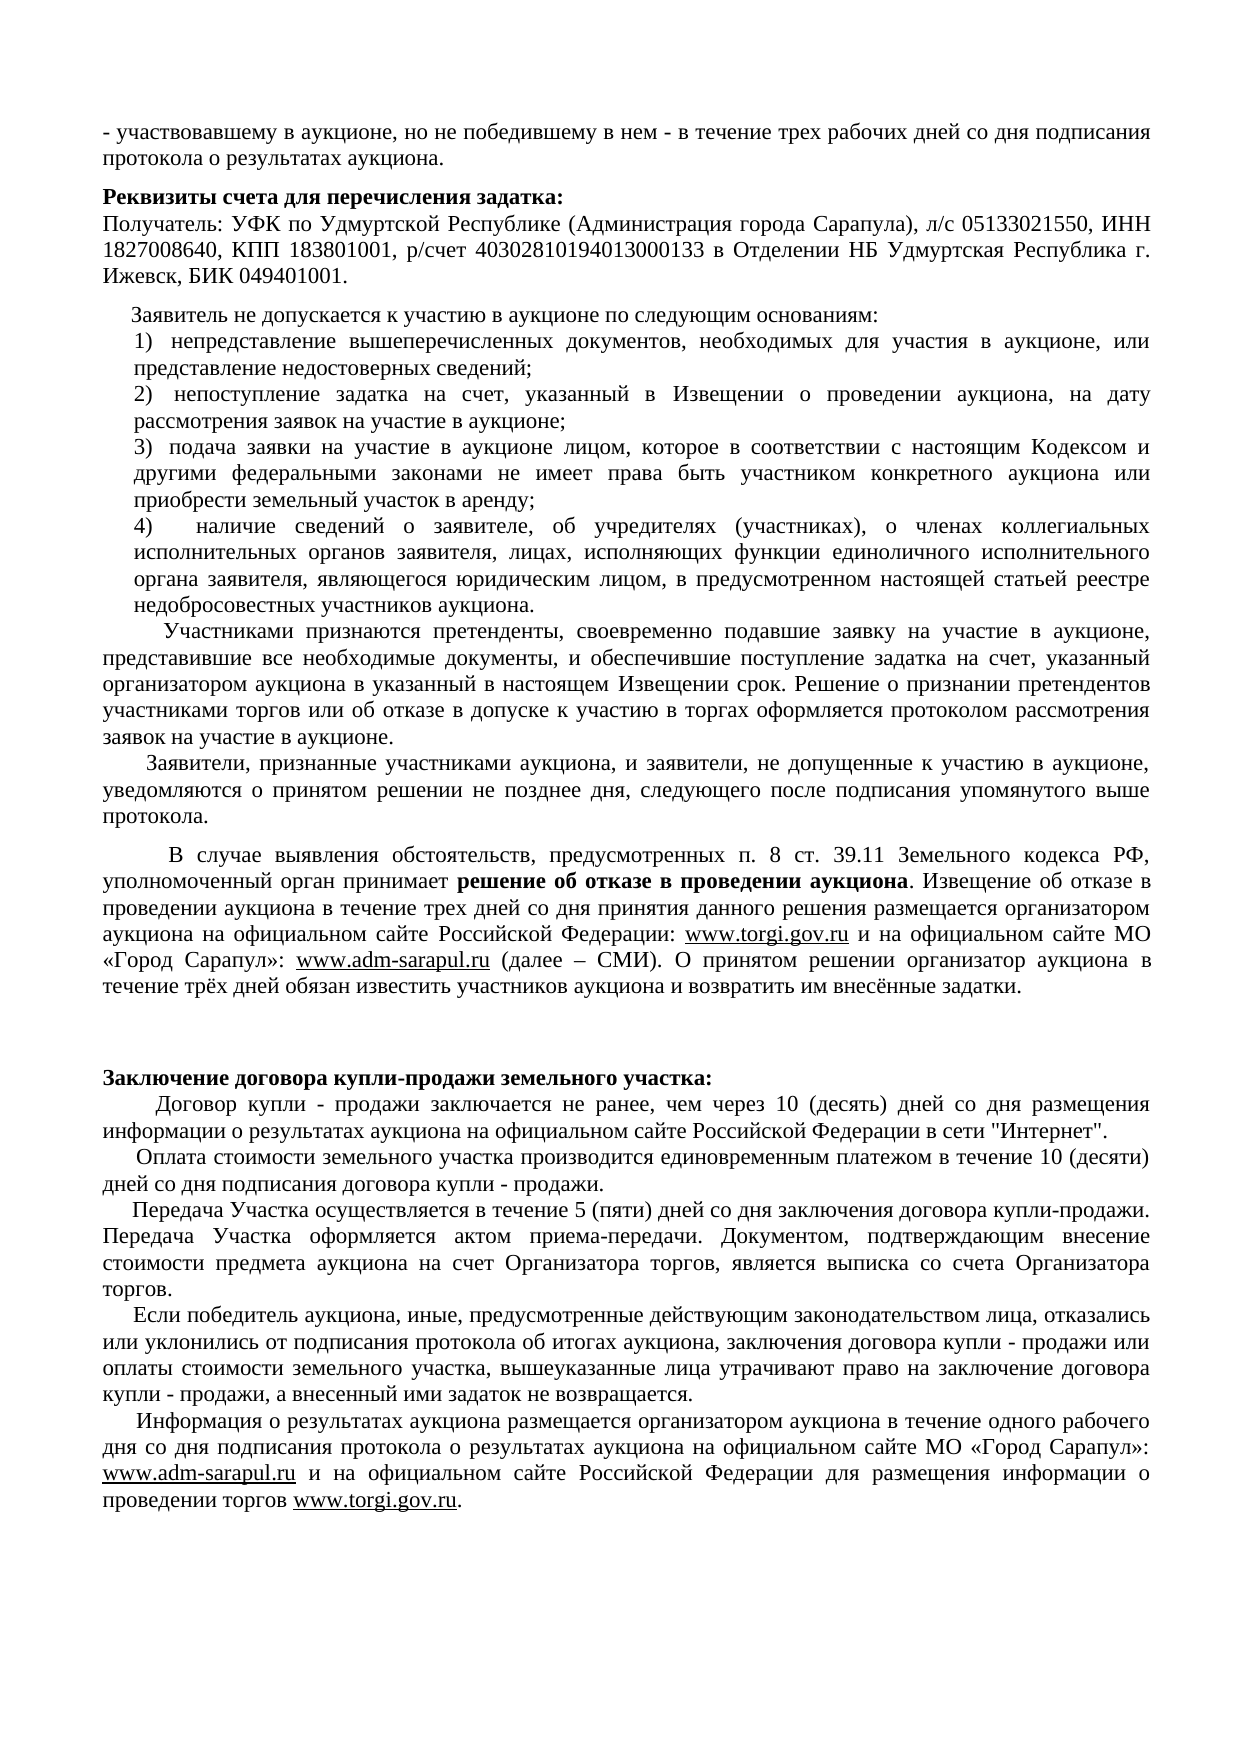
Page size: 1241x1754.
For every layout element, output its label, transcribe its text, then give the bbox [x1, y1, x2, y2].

text Реквизиты счета для перечисления задатка: [102, 183, 1152, 210]
text Если победитель аукциона, иные, предусмотренные действующим законодательством лица, отказались или уклонились от подписания протокола об итогах аукциона, заключения договора купли - продажи или оплаты стоимости земельного участка, вышеуказанные лица утрачивают право на заключение договора купли - продажи, а внесенный ими задаток не возвращается. [102, 1301, 1152, 1407]
text Участниками признаются претенденты, своевременно подавшие заявку на участие в аукционе, представившие все необходимые документы, и обеспечившие поступление задатка на счет, указанный организатором аукциона в указанный в настоящем Извещении срок. Решение о признании претендентов участниками торгов или об отказе в допуске к участию в торгах оформляется протоколом рассмотрения заявок на участие в аукционе. [102, 617, 1152, 749]
text Заключение договора купли-продажи земельного участка: [102, 1064, 1152, 1091]
text Заявители, признанные участниками аукциона, и заявители, не допущенные к участию в аукционе, уведомляются о принятом решении не позднее дня, следующего после подписания упомянутого выше протокола. [102, 749, 1152, 828]
list наличие сведений о заявителе, об учредителях (участниках), о членах коллегиальных исполнительных органов заявителя, лицах, исполняющих функции единоличного исполнительного органа заявителя, являющегося юридическим лицом, в предусмотренном настоящей статьей реестре недобросовестных участников аукциона. [133, 512, 1152, 617]
text Информация о результатах аукциона размещается организатором аукциона в течение одного рабочего дня со дня подписания протокола о результатах аукциона на официальном сайте МО «Город Сарапул»: www.adm-sarapul.ru и на официальном сайте Российской Федерации для размещения информации о проведении торгов www.torgi.gov.ru. [102, 1407, 1152, 1512]
text Оплата стоимости земельного участка производится единовременным платежом в течение 10 (десяти) дней со дня подписания договора купли - продажи. [102, 1143, 1152, 1196]
list непоступление задатка на счет, указанный в Извещении о проведении аукциона, на дату рассмотрения заявок на участие в аукционе; [133, 380, 1152, 433]
text Получатель: УФК по Удмуртской Республике (Администрация города Сарапула), л/с 05133021550, ИНН 1827008640, КПП 183801001, р/счет 40302810194013000133 в Отделении НБ Удмуртская Республика г. Ижевск, БИК 049401001. [102, 210, 1152, 289]
text В случае выявления обстоятельств, предусмотренных п. 8 ст. 39.11 Земельного кодекса РФ, уполномоченный орган принимает решение об отказе в проведении аукциона. Извещение об отказе в проведении аукциона в течение трех дней со дня принятия данного решения размещается организатором аукциона на официальном сайте Российской Федерации: www.torgi.gov.ru и на официальном сайте МО «Город Сарапул»: www.adm-sarapul.ru (далее – СМИ). О принятом решении организатор аукциона в течение трёх дней обязан известить участников аукциона и возвратить им внесённые задатки. [102, 841, 1152, 999]
text Заявитель не допускается к участию в аукционе по следующим основаниям: [102, 301, 1152, 328]
text Передача Участка осуществляется в течение 5 (пяти) дней со дня заключения договора купли-продажи. Передача Участка оформляется актом приема-передачи. Документом, подтверждающим внесение стоимости предмета аукциона на счет Организатора торгов, является выписка со счета Организатора торгов. [102, 1196, 1152, 1301]
list подача заявки на участие в аукционе лицом, которое в соответствии с настоящим Кодексом и другими федеральными законами не имеет права быть участником конкретного аукциона или приобрести земельный участок в аренду; [133, 433, 1152, 512]
text - участвовавшему в аукционе, но не победившему в нем - в течение трех рабочих дней со дня подписания протокола о результатах аукциона. [102, 118, 1152, 171]
text Договор купли - продажи заключается не ранее, чем через 10 (десять) дней со дня размещения информации о результатах аукциона на официальном сайте Российской Федерации в сети "Интернет". [102, 1091, 1152, 1143]
list непредставление вышеперечисленных документов, необходимых для участия в аукционе, или представление недостоверных сведений; [133, 328, 1152, 380]
